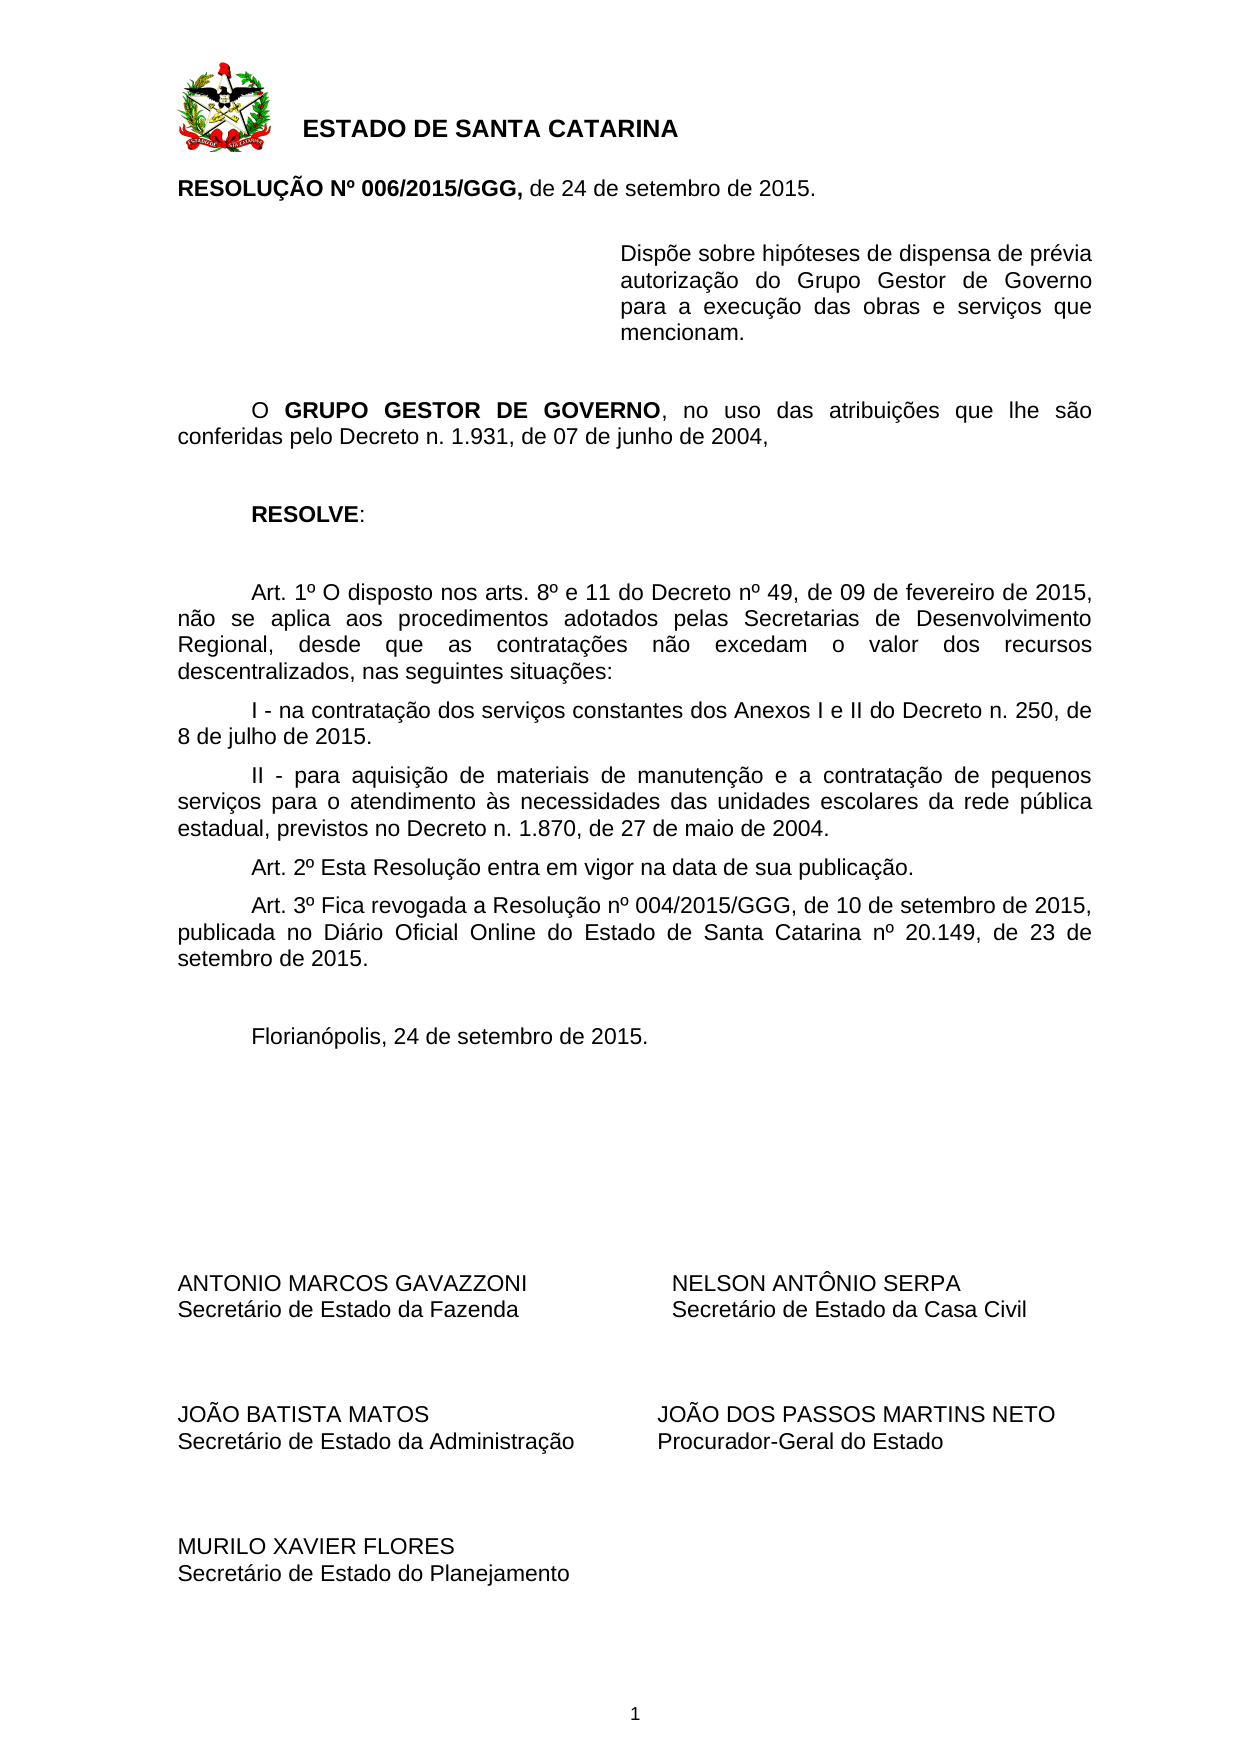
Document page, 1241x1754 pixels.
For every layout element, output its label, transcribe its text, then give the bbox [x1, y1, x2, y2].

table_header ANTONIO MARCOS GAVAZZONI Secretário de Estado da Fazenda [170, 1270, 664, 1322]
table_header NELSON ANTÔNIO SERPA Secretário de Estado da Casa Civil [664, 1270, 1158, 1322]
text O GRUPO GESTOR DE GOVERNO, no uso das atribuições que lhe são conferidas pelo Decreto n. 1.931, de 07 de junho de 2004, [177, 397, 1092, 450]
text Dispõe sobre hipóteses de dispensa de prévia autorização do Grupo Gestor de Governo para a execução das obras e serviços que mencionam. [620, 240, 1092, 346]
table_header JOÃO BATISTA MATOS Secretário de Estado da Administração [170, 1401, 650, 1454]
text Art. 3º Fica revogada a Resolução nº 004/2015/GGG, de 10 de setembro de 2015, publicada no Diário Oficial Online do Estado de Santa Catarina nº 20.149, de 23 de setembro de 2015. [177, 892, 1092, 971]
subtitle RESOLUÇÃO Nº 006/2015/GGG, de 24 de setembro de 2015. [177, 175, 1092, 201]
text Secretário de Estado do Planejamento [177, 1559, 1092, 1586]
table_header JOÃO DOS PASSOS MARTINS NETO Procurador-Geral do Estado [650, 1401, 1158, 1454]
subtitle RESOLVE: [177, 501, 1092, 527]
text II - para aquisição de materiais de manutenção e a contratação de pequenos serviços para o atendimento às necessidades das unidades escolares da rede pública estadual, previstos no Decreto n. 1.870, de 27 de maio de 2004. [177, 762, 1092, 841]
text Art. 2º Esta Resolução entra em vigor na data de sua publicação. [177, 853, 1092, 880]
text I - na contratação dos serviços constantes dos Anexos I e II do Decreto n. 250, de 8 de julho de 2015. [177, 697, 1092, 749]
text Florianópolis, 24 de setembro de 2015. [177, 1023, 1092, 1049]
text Art. 1º O disposto nos arts. 8º e 11 do Decreto nº 49, de 09 de fevereiro de 2015, não se aplica aos procedimentos adotados pelas Secretarias de Desenvolvimento Regional, desde que as contratações não excedam o valor dos recursos descentralizados, nas seguintes situações: [177, 579, 1092, 684]
text MURILO XAVIER FLORES [177, 1533, 1092, 1559]
